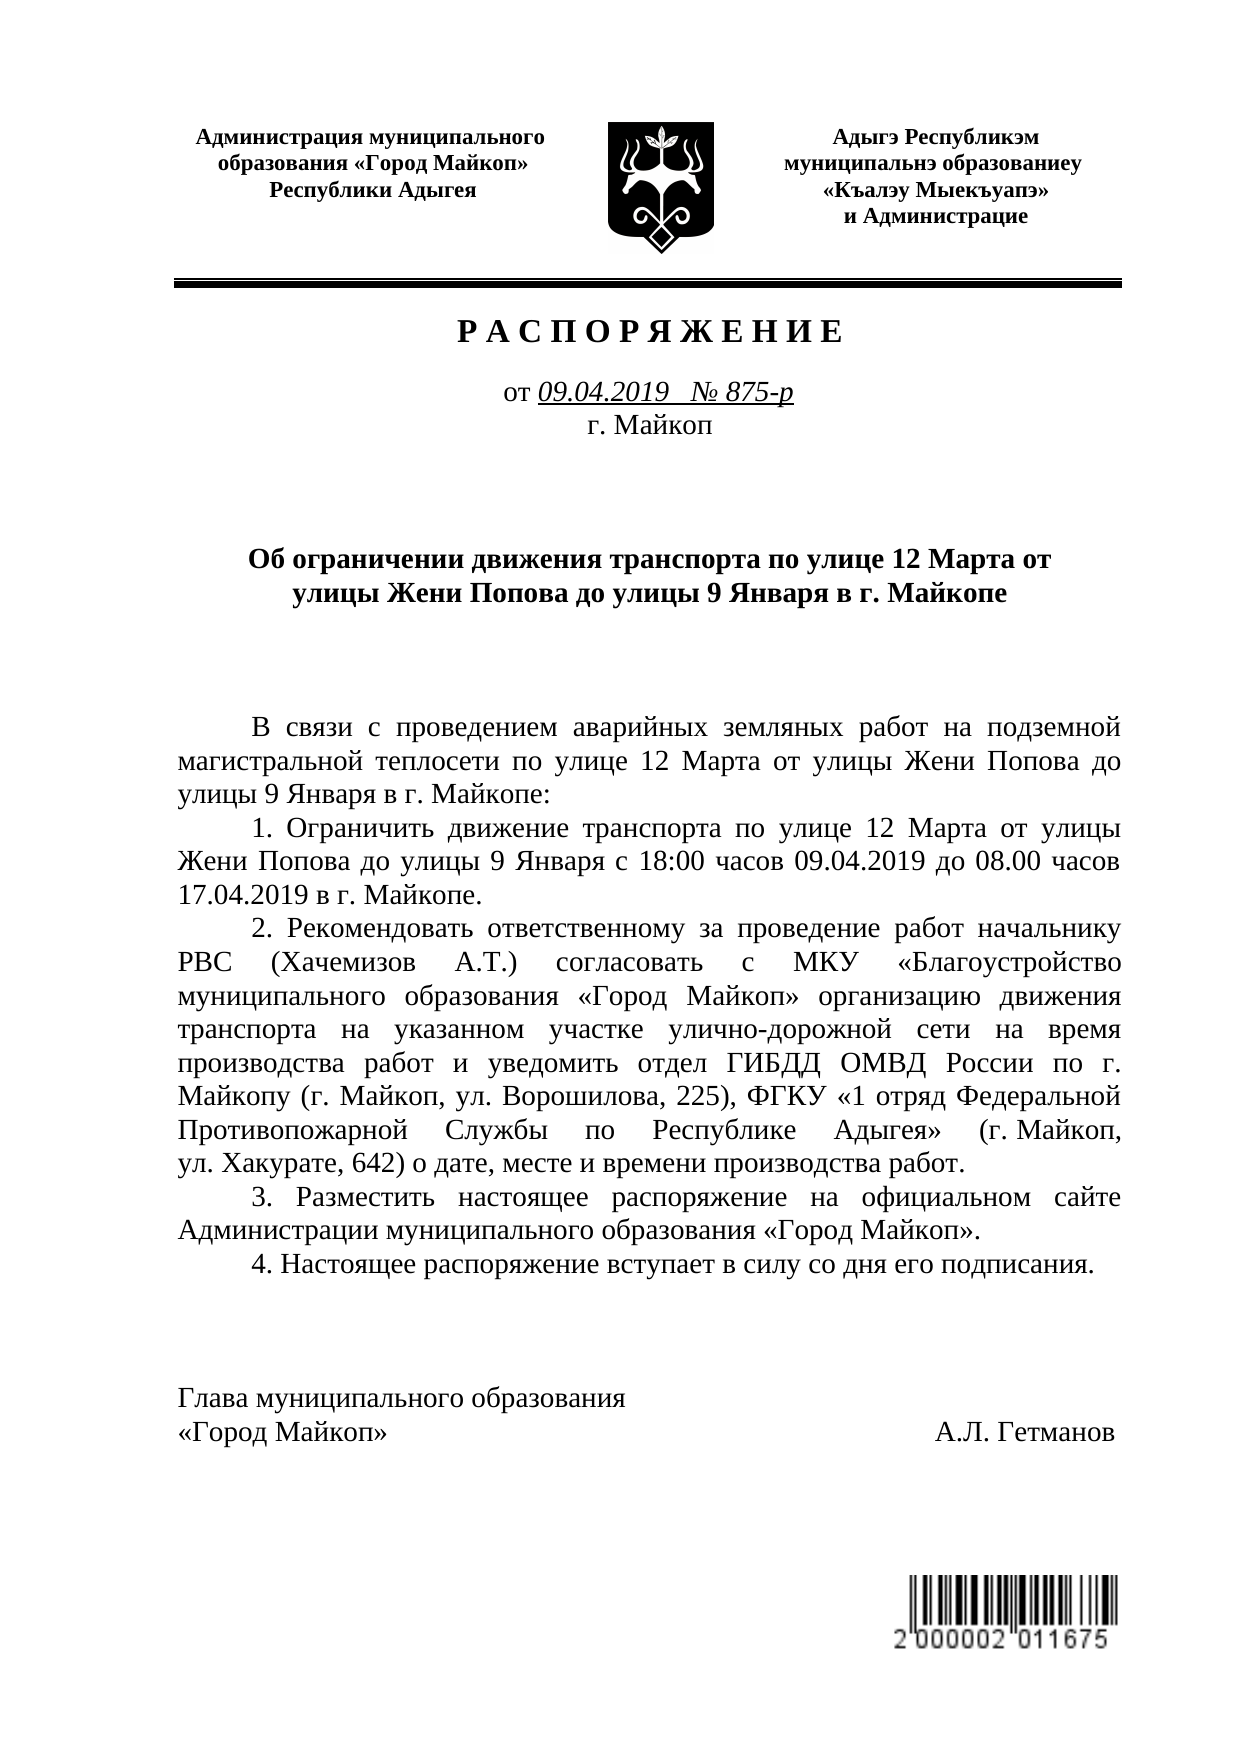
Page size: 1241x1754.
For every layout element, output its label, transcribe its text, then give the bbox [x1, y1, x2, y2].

table_header [573, 123, 749, 278]
text 1. Ограничить движение транспорта по улице 12 Марта от улицы Жени Попова до улицы 9 Января с 18:00 часов 09.04.2019 до 08.00 часов 17.04.2019 в г. Майкопе. [177, 810, 1122, 911]
subtitle Р А С П О Р Я Ж Е Н И Е [177, 311, 1122, 350]
text 3. Разместить настоящее распоряжение на официальном сайте Администрации муниципального образования «Город Майкоп». [177, 1179, 1122, 1246]
text г. Майкоп [177, 407, 1122, 441]
picture [893, 1575, 1142, 1653]
text 4. Настоящее распоряжение вступает в силу со дня его подписания. [177, 1246, 1122, 1279]
table_header Адыгэ Республикэм муниципальнэ образованиеу «Къалэу Мыекъуапэ» и Администрацие [750, 123, 1122, 278]
table_header Администрация муниципального образования «Город Майкоп» Республики Адыгея [174, 123, 572, 278]
text 2. Рекомендовать ответственному за проведение работ начальнику РВС (Хачемизов А.Т.) согласовать с МКУ «Благоустройство муниципального образования «Город Майкоп» организацию движения транспорта на указанном участке улично-дорожной сети на время производства работ и уведомить отдел ГИБДД ОМВД России по г. Майкопу (г. Майкоп, ул. Ворошилова, 225), ФГКУ «1 отряд Федеральной Противопожарной Службы по Республике Адыгея» (г. Майкоп, ул. Хакурате, 642) о дате, месте и времени производства работ. [177, 911, 1122, 1179]
picture [608, 122, 714, 254]
text В связи с проведением аварийных земляных работ на подземной магистральной теплосети по улице 12 Марта от улицы Жени Попова до улицы 9 Января в г. Майкопе: [177, 709, 1122, 810]
text Об ограничении движения транспорта по улице 12 Марта от улицы Жени Попова до улицы 9 Января в г. Майкопе [177, 542, 1122, 609]
text Глава муниципального образования [177, 1380, 1122, 1414]
text от 09.04.2019 № 875-р [177, 374, 1122, 407]
text «Город Майкоп» А.Л. Гетманов [177, 1414, 1122, 1447]
